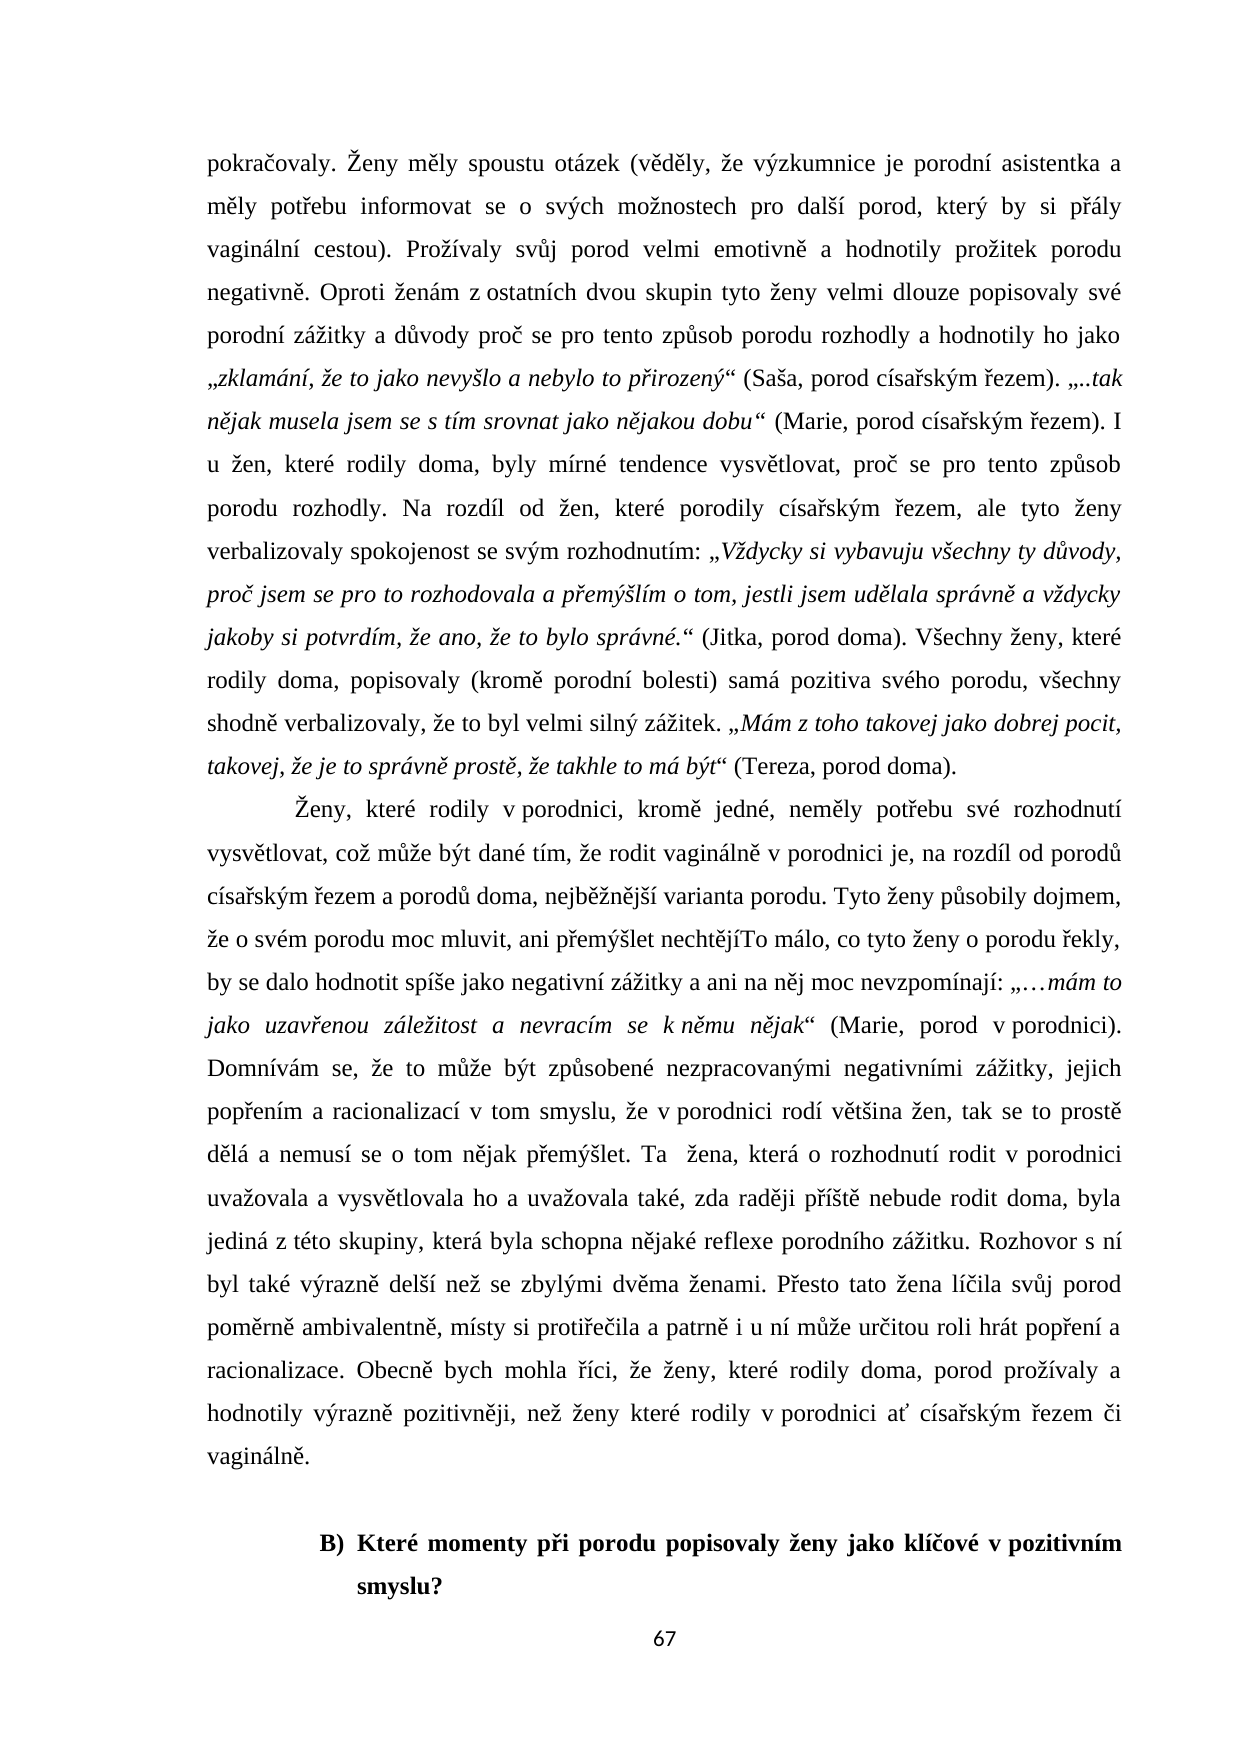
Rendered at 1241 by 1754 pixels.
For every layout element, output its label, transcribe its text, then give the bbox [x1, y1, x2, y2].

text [207, 148, 1122, 780]
list Které momenty při porodu popisovaly ženy jako klíčové v pozitivním smyslu? [319, 1528, 1122, 1599]
text Ženy, které rodily v porodnici, kromě jedné, neměly potřebu své rozhodnutí vysvětlovat, což může být dané tím, že rodit vaginálně v porodnici je, na rozdíl od porodů císařským řezem a porodů doma, nejběžnější varianta porodu. Tyto ženy působily dojmem, že o svém porodu moc mluvit, ani přemýšlet nechtějíTo málo, co tyto ženy o porodu řekly, by se dalo hodnotit spíše jako negativní zážitky a ani na něj moc nevzpomínají: „…mám to jako uzavřenou záležitost a nevracím se k němu nějak“ (Marie, porod v porodnici). Domnívám se, že to může být způsobené nezpracovanými negativními zážitky, jejich popřením a racionalizací v tom smyslu, že v porodnici rodí většina žen, tak se to prostě dělá a nemusí se o tom nějak přemýšlet. Ta žena, která o rozhodnutí rodit v porodnici uvažovala a vysvětlovala ho a uvažovala také, zda raději příště nebude rodit doma, byla jediná z této skupiny, která byla schopna nějaké reflexe porodního zážitku. Rozhovor s ní byl také výrazně delší než se zbylými dvěma ženami. Přesto tato žena líčila svůj porod poměrně ambivalentně, místy si protiřečila a patrně i u ní může určitou roli hrát popření a racionalizace. Obecně bych mohla říci, že ženy, které rodily doma, porod prožívaly a hodnotily výrazně pozitivněji, než ženy které rodily v porodnici ať císařským řezem či vaginálně. [207, 794, 1122, 1470]
